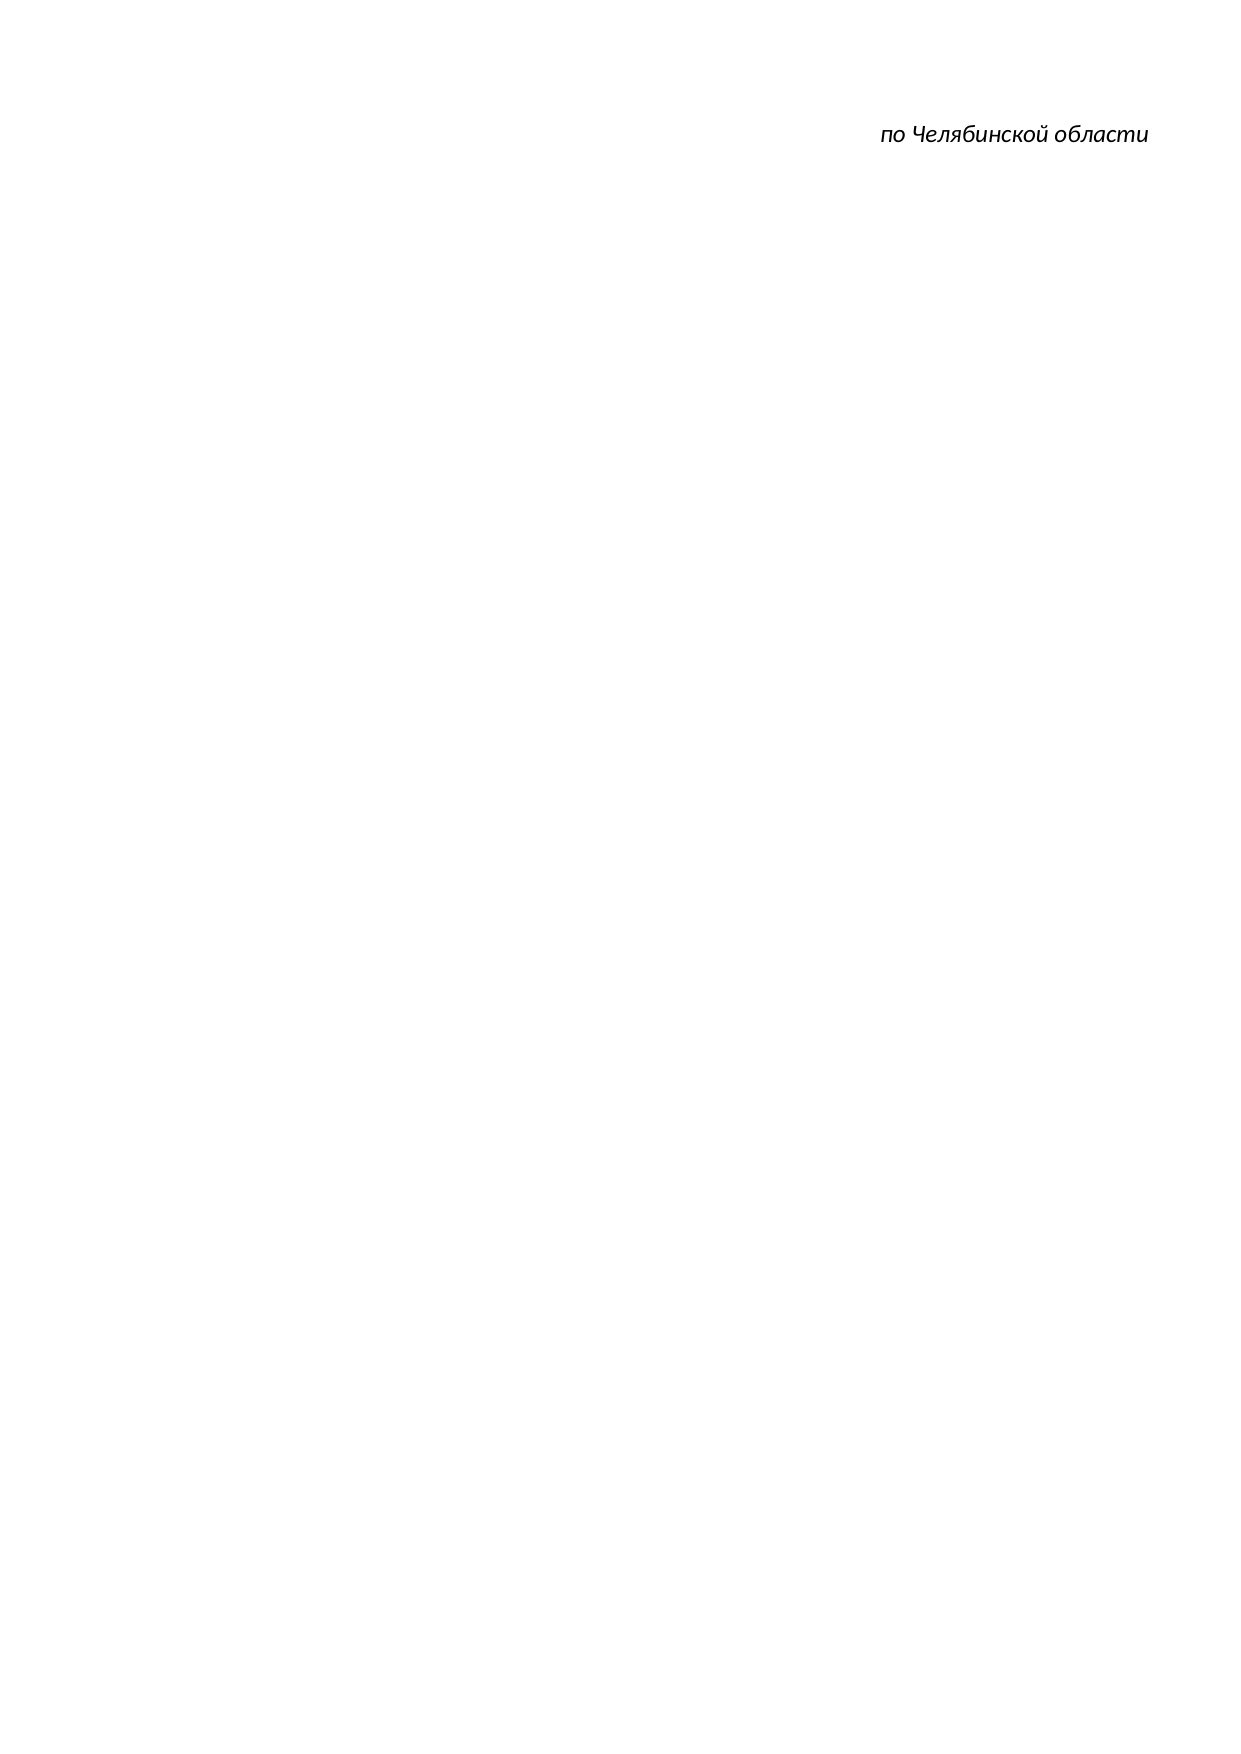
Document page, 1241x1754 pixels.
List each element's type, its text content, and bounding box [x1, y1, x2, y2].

text по Челябинской области [532, 118, 1152, 149]
